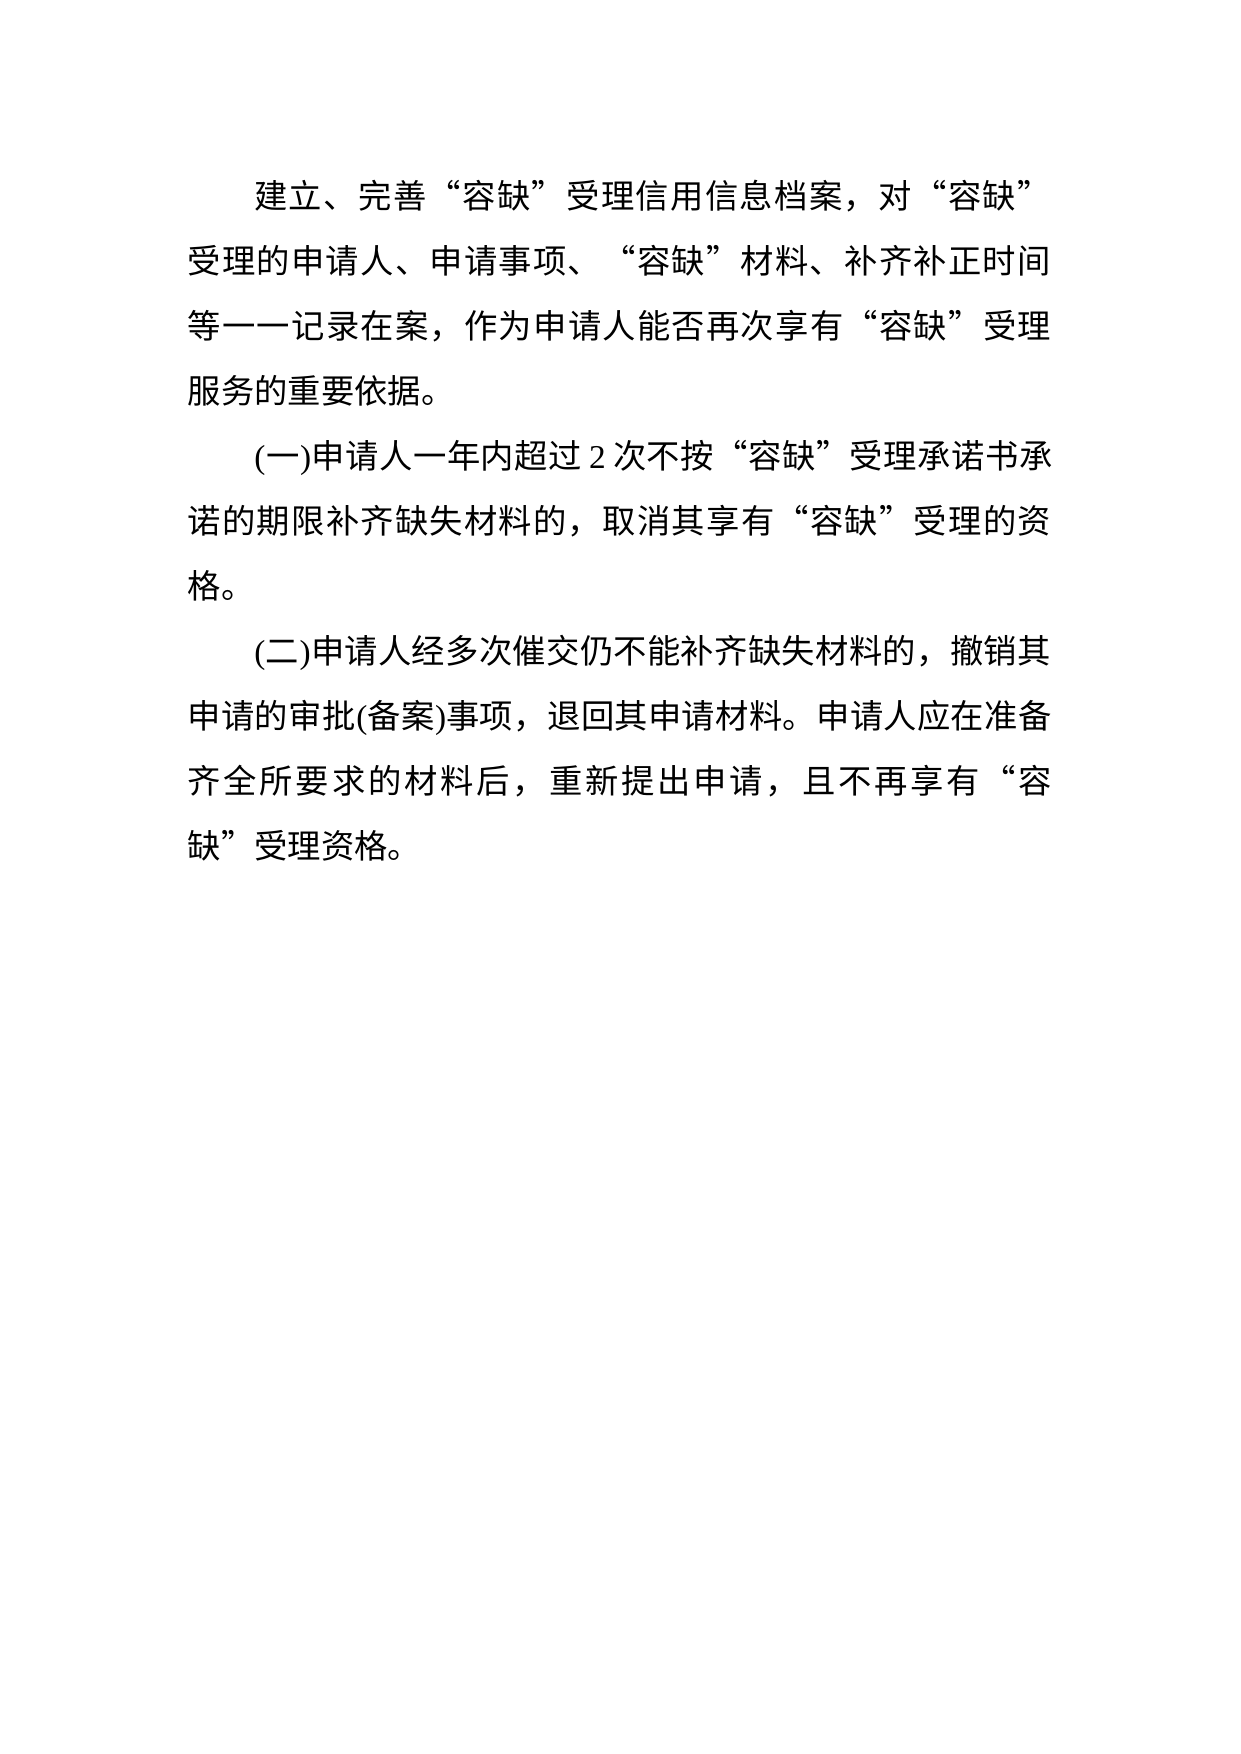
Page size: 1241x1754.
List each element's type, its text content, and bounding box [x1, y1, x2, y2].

text (二)申请人经多次催交仍不能补齐缺失材料的，撤销其申请的审批(备案)事项，退回其申请材料。申请人应在准备齐全所要求的材料后，重新提出申请，且不再享有“容缺”受理资格。 [187, 617, 1053, 877]
text (一)申请人一年内超过2次不按“容缺”受理承诺书承诺的期限补齐缺失材料的，取消其享有“容缺”受理的资格。 [187, 422, 1053, 617]
text 建立、完善“容缺”受理信用信息档案，对“容缺”受理的申请人、申请事项、“容缺”材料、补齐补正时间等一一记录在案，作为申请人能否再次享有“容缺”受理服务的重要依据。 [187, 162, 1053, 422]
